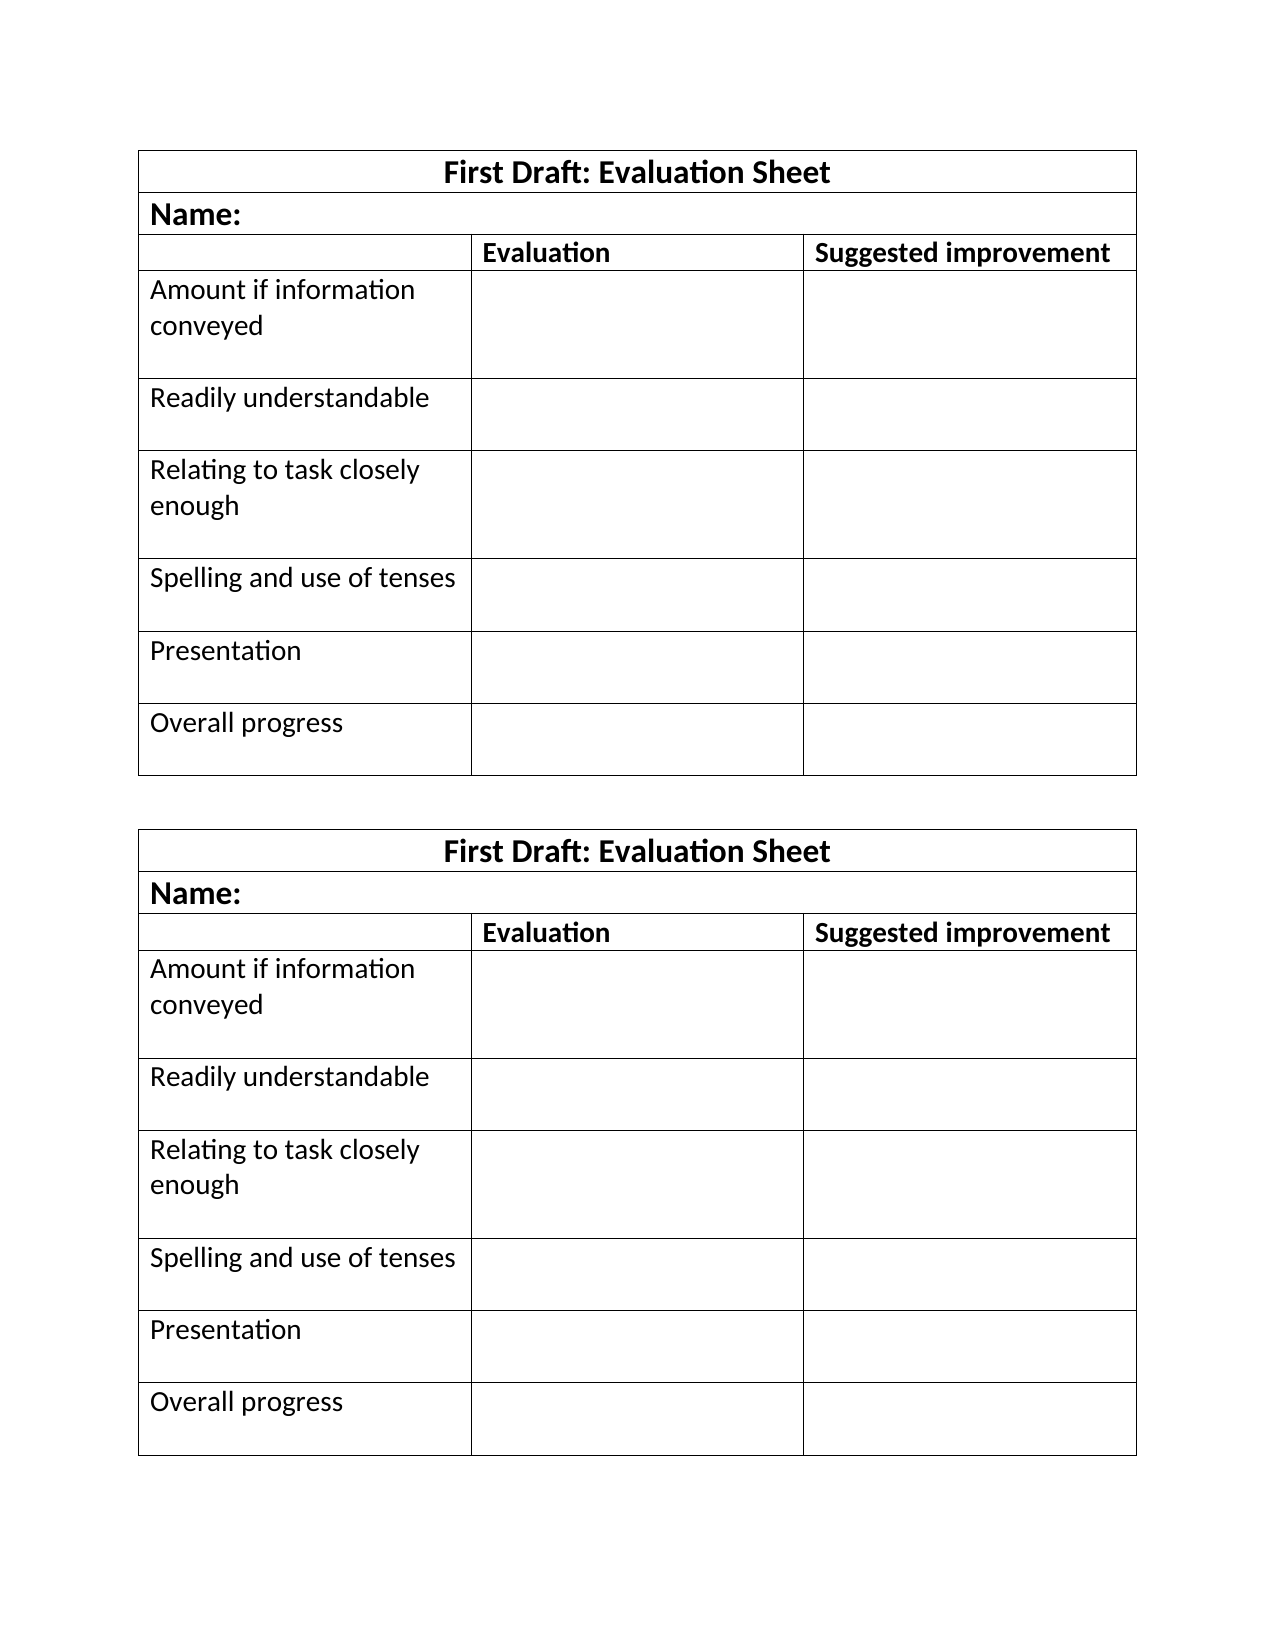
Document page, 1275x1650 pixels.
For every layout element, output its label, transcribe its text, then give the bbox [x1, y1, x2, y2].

table_cell [472, 632, 803, 703]
table_cell Amount if information conveyed [139, 951, 471, 1057]
table_cell Suggested improvement [804, 914, 1136, 949]
table_cell Evaluation [472, 235, 803, 270]
table_cell Name: [139, 872, 1136, 913]
table_cell Name: [139, 193, 1136, 233]
table_cell Evaluation [472, 914, 803, 949]
table_cell [804, 1239, 1136, 1310]
table_cell Presentation [139, 1311, 471, 1382]
table_cell [804, 704, 1136, 775]
table_cell Relating to task closely enough [139, 1131, 471, 1238]
table_cell [804, 632, 1136, 703]
table_cell Spelling and use of tenses [139, 1239, 471, 1310]
table_cell [804, 951, 1136, 1057]
table_cell [472, 704, 803, 775]
table_cell [472, 1239, 803, 1310]
table_cell Overall progress [139, 704, 471, 775]
table_cell [472, 451, 803, 558]
table_cell [472, 559, 803, 631]
table_cell [472, 271, 803, 378]
table_cell [139, 235, 471, 270]
table_cell Suggested improvement [804, 235, 1136, 270]
table_cell [804, 1383, 1136, 1454]
table_cell [804, 271, 1136, 378]
table_cell [472, 951, 803, 1057]
table_cell [804, 1059, 1136, 1130]
table_cell [804, 1131, 1136, 1238]
table_cell [472, 1311, 803, 1382]
table_cell [804, 559, 1136, 631]
table_cell Readily understandable [139, 379, 471, 450]
table_cell [472, 1383, 803, 1454]
table_cell [472, 1131, 803, 1238]
table_cell [139, 914, 471, 949]
table_cell Readily understandable [139, 1059, 471, 1130]
table_cell Presentation [139, 632, 471, 703]
table_cell Amount if information conveyed [139, 271, 471, 378]
table_cell [472, 1059, 803, 1130]
table_cell Overall progress [139, 1383, 471, 1454]
table_cell [804, 1311, 1136, 1382]
table_cell [804, 451, 1136, 558]
table_header First Draft: Evaluation Sheet [139, 830, 1136, 871]
table_cell Relating to task closely enough [139, 451, 471, 558]
table_cell [472, 379, 803, 450]
table_cell [804, 379, 1136, 450]
table_cell Spelling and use of tenses [139, 559, 471, 631]
table_header First Draft: Evaluation Sheet [139, 151, 1136, 192]
